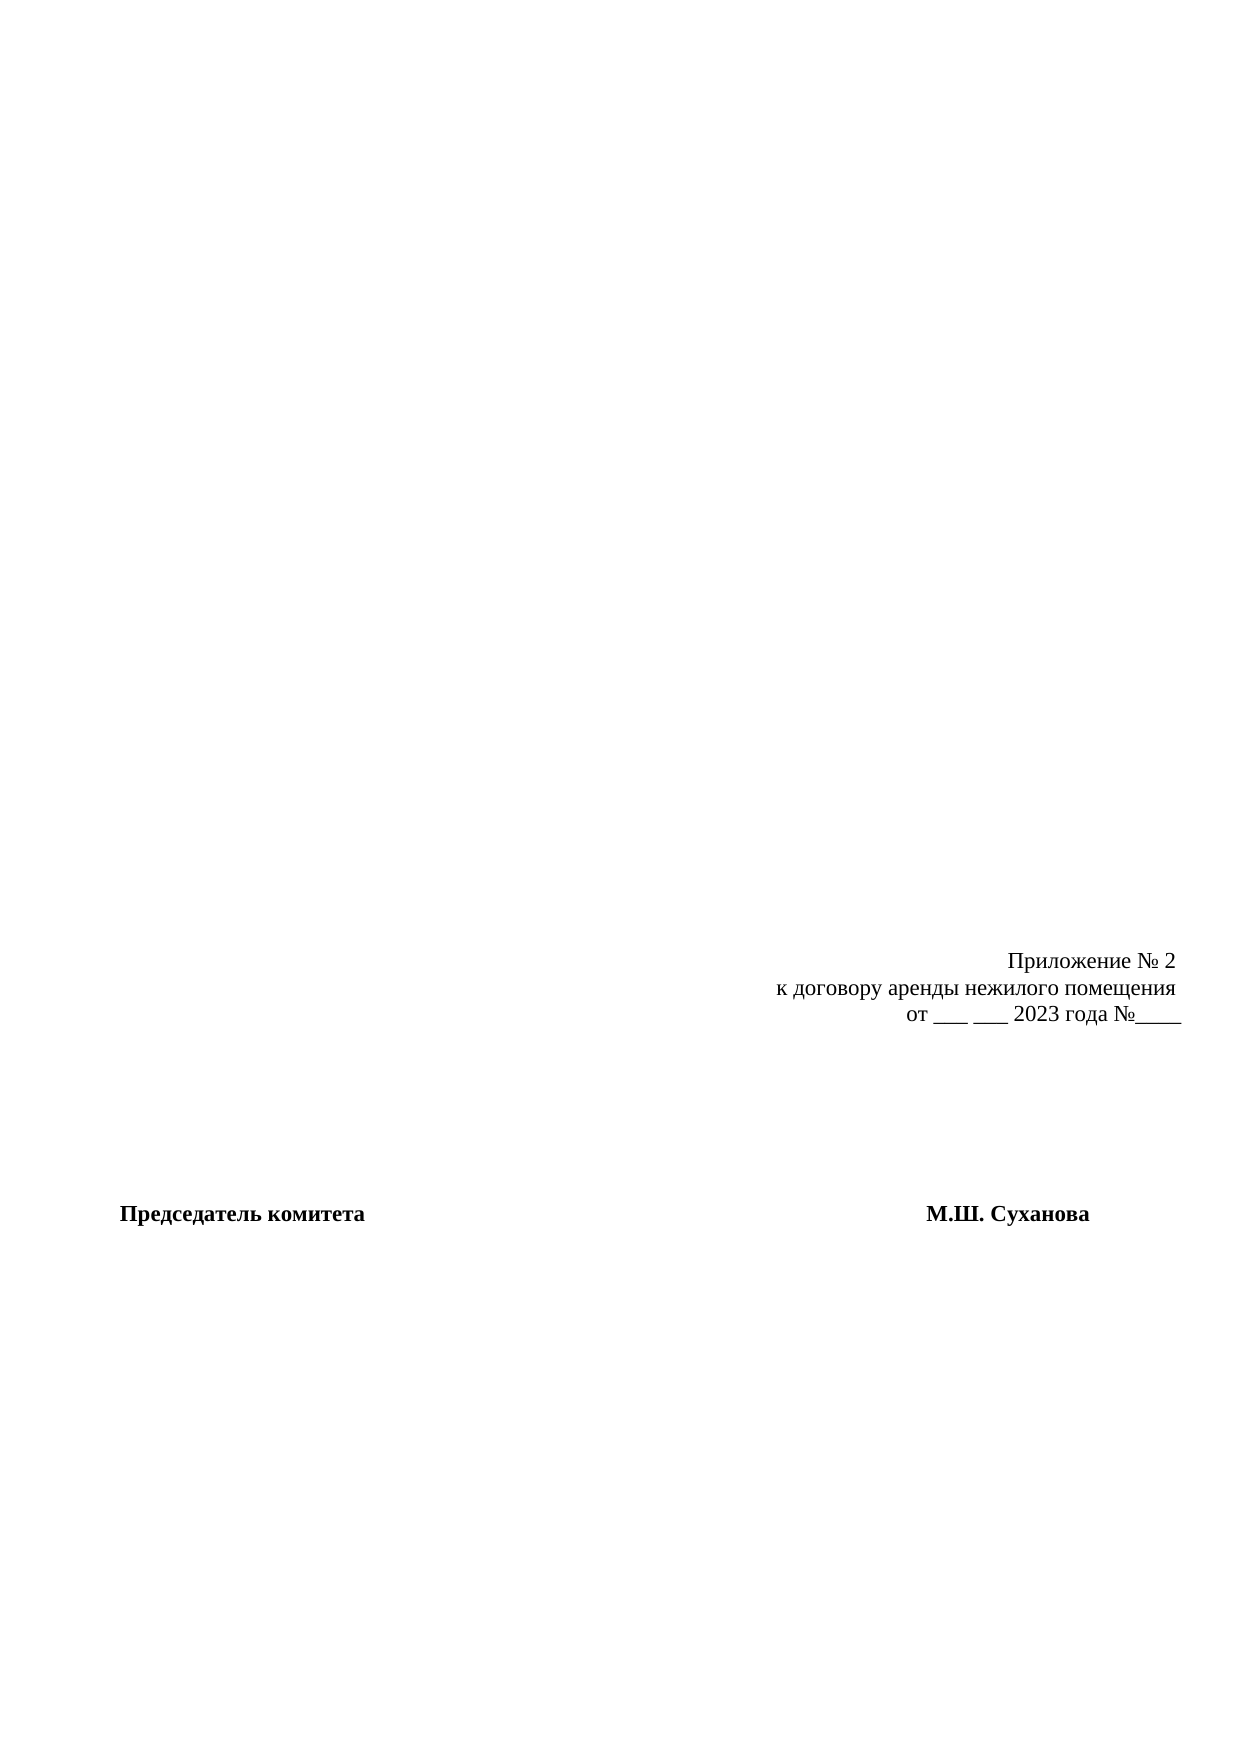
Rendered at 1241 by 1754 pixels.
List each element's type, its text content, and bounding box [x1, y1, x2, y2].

text Председатель комитета М.Ш. Суханова [74, 1200, 1181, 1227]
text к договору аренды нежилого помещения [74, 974, 1181, 1000]
text Приложение № 2 [74, 947, 1181, 974]
text от ___ ___ 2023 года №____ [74, 1000, 1181, 1027]
